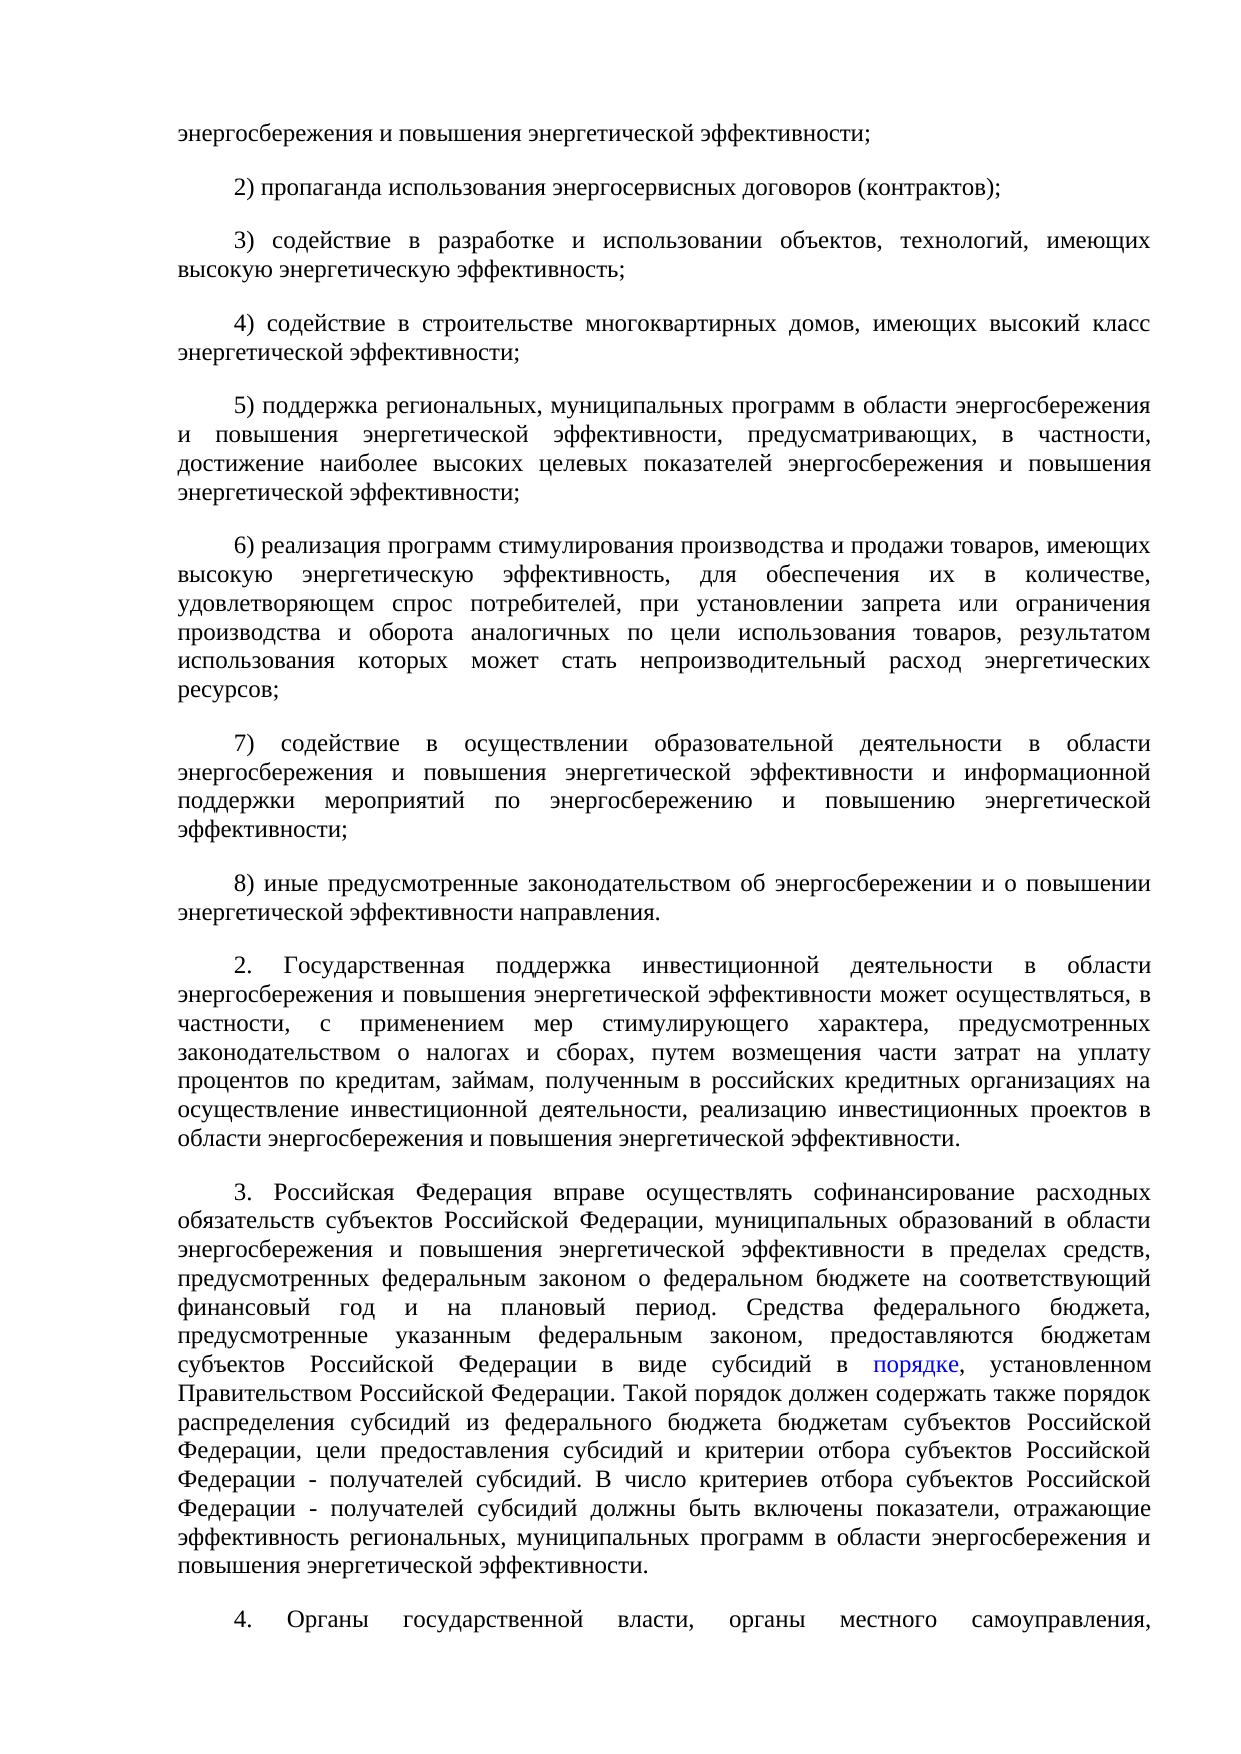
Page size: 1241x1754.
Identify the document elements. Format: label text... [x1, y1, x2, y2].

text 2. Государственная поддержка инвестиционной деятельности в области энергосбережения и повышения энергетической эффективности может осуществляться, в частности, с применением мер стимулирующего характера, предусмотренных законодательством о налогах и сборах, путем возмещения части затрат на уплату процентов по кредитам, займам, полученным в российских кредитных организациях на осуществление инвестиционной деятельности, реализацию инвестиционных проектов в области энергосбережения и повышения энергетической эффективности. [177, 951, 1152, 1152]
text 5) поддержка региональных, муниципальных программ в области энергосбережения и повышения энергетической эффективности, предусматривающих, в частности, достижение наиболее высоких целевых показателей энергосбережения и повышения энергетической эффективности; [177, 391, 1152, 506]
text 3. Российская Федерация вправе осуществлять софинансирование расходных обязательств субъектов Российской Федерации, муниципальных образований в области энергосбережения и повышения энергетической эффективности в пределах средств, предусмотренных федеральным законом о федеральном бюджете на соответствующий финансовый год и на плановый период. Средства федерального бюджета, предусмотренные указанным федеральным законом, предоставляются бюджетам субъектов Российской Федерации в виде субсидий в порядке, установленном Правительством Российской Федерации. Такой порядок должен содержать также порядок распределения субсидий из федерального бюджета бюджетам субъектов Российской Федерации, цели предоставления субсидий и критерии отбора субъектов Российской Федерации - получателей субсидий. В число критериев отбора субъектов Российской Федерации - получателей субсидий должны быть включены показатели, отражающие эффективность региональных, муниципальных программ в области энергосбережения и повышения энергетической эффективности. [177, 1177, 1152, 1579]
text 7) содействие в осуществлении образовательной деятельности в области энергосбережения и повышения энергетической эффективности и информационной поддержки мероприятий по энергосбережению и повышению энергетической эффективности; [177, 728, 1152, 843]
text 6) реализация программ стимулирования производства и продажи товаров, имеющих высокую энергетическую эффективность, для обеспечения их в количестве, удовлетворяющем спрос потребителей, при установлении запрета или ограничения производства и оборота аналогичных по цели использования товаров, результатом использования которых может стать непроизводительный расход энергетических ресурсов; [177, 531, 1152, 703]
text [177, 118, 1152, 147]
text 4) содействие в строительстве многоквартирных домов, имеющих высокий класс энергетической эффективности; [177, 308, 1152, 366]
text 2) пропаганда использования энергосервисных договоров (контрактов); [177, 172, 1152, 201]
text 3) содействие в разработке и использовании объектов, технологий, имеющих высокую энергетическую эффективность; [177, 226, 1152, 283]
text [177, 1604, 1152, 1633]
text 8) иные предусмотренные законодательством об энергосбережении и о повышении энергетической эффективности направления. [177, 868, 1152, 926]
